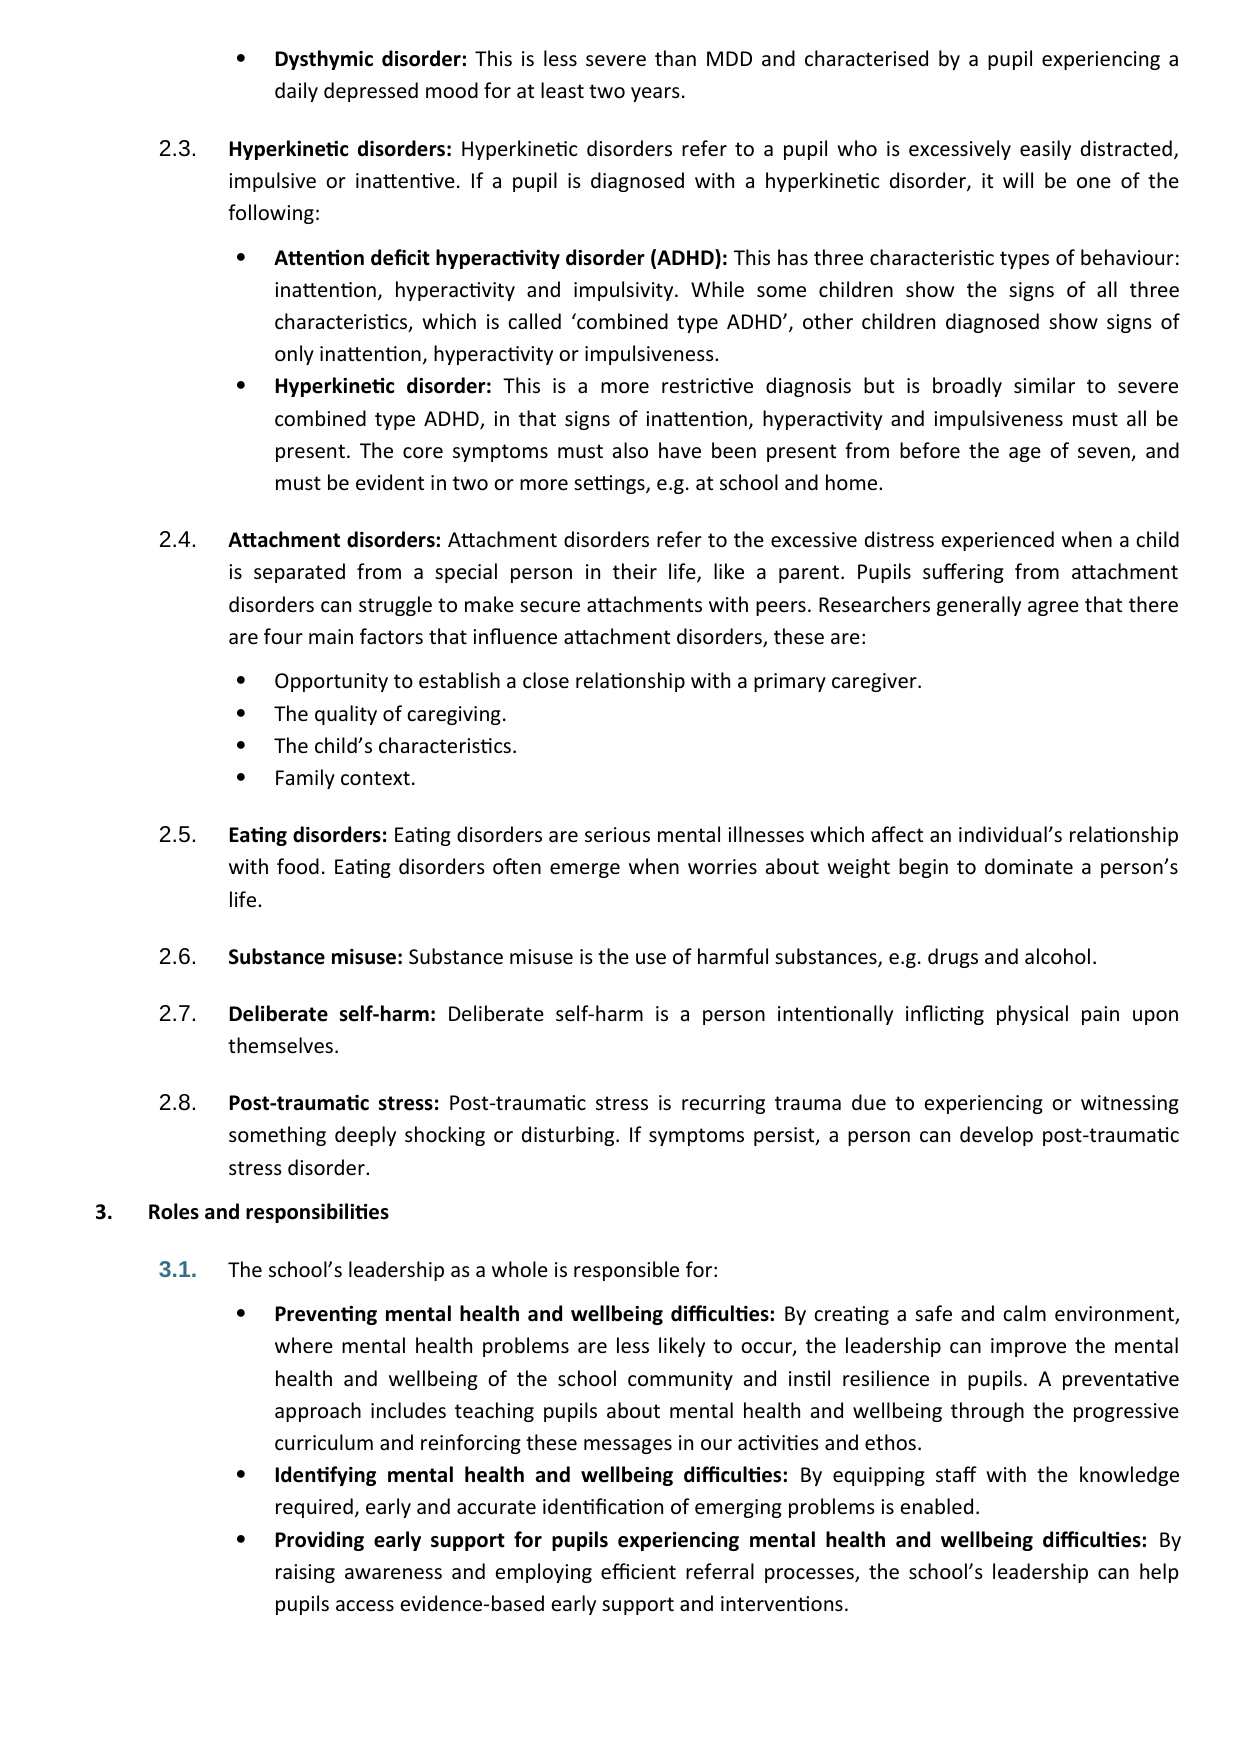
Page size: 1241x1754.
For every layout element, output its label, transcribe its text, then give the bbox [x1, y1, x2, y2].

text Dysthymic disorder: This is less severe than MDD and characterised by a pupil experiencing a daily depressed mood for at least two years. [237, 44, 1181, 104]
text Post-traumatic stress: Post-traumatic stress is recurring trauma due to experiencing or witnessing something deeply shocking or disturbing. If symptoms persist, a person can develop post-traumatic stress disorder. [178, 1088, 1181, 1181]
text Attention deficit hyperactivity disorder (ADHD): This has three characteristic types of behaviour: inattention, hyperactivity and impulsivity. While some children show the signs of all three characteristics, which is called ‘combined type ADHD’, other children diagnosed show signs of only inattention, hyperactivity or impulsiveness. [237, 243, 1181, 367]
text Family context. [237, 763, 1181, 791]
text Substance misuse: Substance misuse is the use of harmful substances, e.g. drugs and alcohol. [178, 942, 1181, 970]
text Attachment disorders: Attachment disorders refer to the excessive distress experienced when a child is separated from a special person in their life, like a parent. Pupils suffering from attachment disorders can struggle to make secure attachments with peers. Researchers generally agree that there are four main factors that influence attachment disorders, these are: [178, 525, 1181, 650]
subtitle Roles and responsibilities [104, 1197, 1181, 1226]
text The school’s leadership as a whole is responsible for: [178, 1255, 1181, 1283]
text Hyperkinetic disorder: This is a more restrictive diagnosis but is broadly similar to severe combined type ADHD, in that signs of inattention, hyperactivity and impulsiveness must all be present. The core symptoms must also have been present from before the age of seven, and must be evident in two or more settings, e.g. at school and home. [237, 372, 1181, 496]
text Providing early support for pupils experiencing mental health and wellbeing difficulties: By raising awareness and employing efficient referral processes, the school’s leadership can help pupils access evidence-based early support and interventions. [237, 1525, 1181, 1617]
text Preventing mental health and wellbeing difficulties: By creating a safe and calm environment, where mental health problems are less likely to occur, the leadership can improve the mental health and wellbeing of the school community and instil resilience in pupils. A preventative approach includes teaching pupils about mental health and wellbeing through the progressive curriculum and reinforcing these messages in our activities and ethos. [237, 1299, 1181, 1456]
text Eating disorders: Eating disorders are serious mental illnesses which affect an individual’s relationship with food. Eating disorders often emerge when worries about weight begin to dominate a person’s life. [178, 820, 1181, 913]
text Identifying mental health and wellbeing difficulties: By equipping staff with the knowledge required, early and accurate identification of emerging problems is enabled. [237, 1460, 1181, 1521]
text Hyperkinetic disorders: Hyperkinetic disorders refer to a pupil who is excessively easily distracted, impulsive or inattentive. If a pupil is diagnosed with a hyperkinetic disorder, it will be one of the following: [178, 134, 1181, 226]
text The quality of caregiving. [237, 699, 1181, 727]
text Deliberate self-harm: Deliberate self-harm is a person intentionally inflicting physical pain upon themselves. [178, 999, 1181, 1059]
text Opportunity to establish a close relationship with a primary caregiver. [237, 667, 1181, 694]
text The child’s characteristics. [237, 731, 1181, 759]
